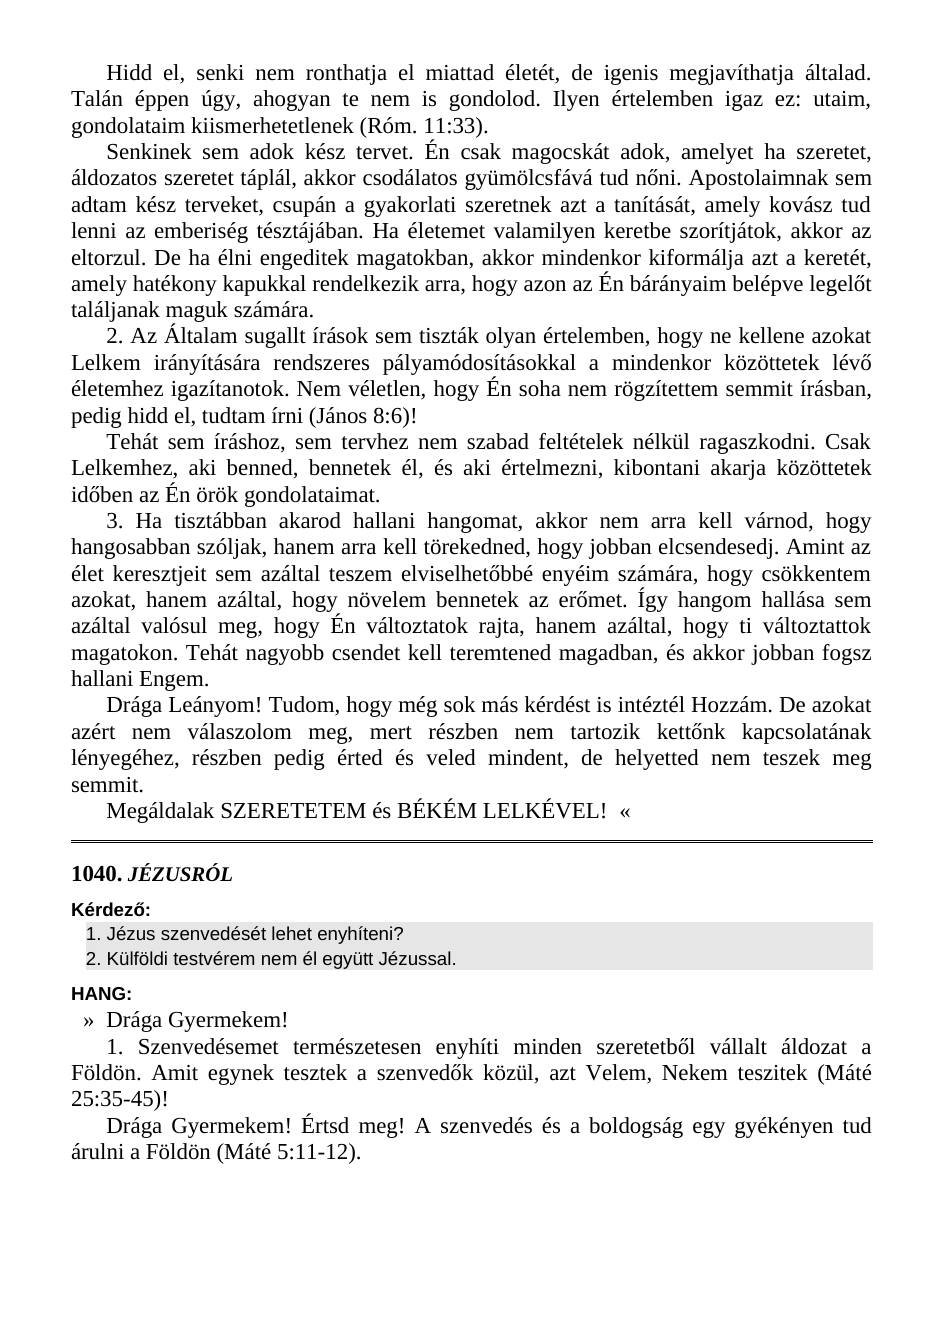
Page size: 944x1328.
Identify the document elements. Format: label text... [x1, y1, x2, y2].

text » Drága Gyermekem! [71, 1006, 873, 1033]
text 2. Külföldi testvérem nem él együtt Jézussal. [86, 947, 873, 970]
text Hidd el, senki nem ronthatja el miattad életét, de igenis megjavíthatja általad. Talán éppen úgy, ahogyan te nem is gondolod. Ilyen értelemben igaz ez: utaim, gondolataim kiismerhetetlenek (Róm. 11:33). [71, 59, 873, 138]
text 2. Az Általam sugallt írások sem tiszták olyan értelemben, hogy ne kellene azokat Lelkem irányítására rendszeres pályamódosításokkal a mindenkor közöttetek lévő életemhez igazítanotok. Nem véletlen, hogy Én soha nem rögzítettem semmit írásban, pedig hidd el, tudtam írni (János 8:6)! [71, 323, 873, 428]
text Megáldalak SZERETETEM és BÉKÉM LELKÉVEL! « [71, 797, 873, 823]
text 3. Ha tisztábban akarod hallani hangomat, akkor nem arra kell várnod, hogy hangosabban szóljak, hanem arra kell törekedned, hogy jobban elcsendesedj. Amint az élet keresztjeit sem azáltal teszem elviselhetőbbé enyéim számára, hogy csökkentem azokat, hanem azáltal, hogy növelem bennetek az erőmet. Így hangom hallása sem azáltal valósul meg, hogy Én változtatok rajta, hanem azáltal, hogy ti változtattok magatokon. Tehát nagyobb csendet kell teremtened magadban, és akkor jobban fogsz hallani Engem. [71, 507, 873, 692]
text Drága Leányom! Tudom, hogy még sok más kérdést is intéztél Hozzám. De azokat azért nem válaszolom meg, mert részben nem tartozik kettőnk kapcsolatának lényegéhez, részben pedig érted és veled mindent, de helyetted nem teszek meg semmit. [71, 692, 873, 797]
text Kérdező: [71, 899, 873, 920]
text Drága Gyermekem! Értsd meg! A szenvedés és a boldogság egy gyékényen tud árulni a Földön (Máté 5:11-12). [71, 1112, 873, 1164]
text Tehát sem íráshoz, sem tervhez nem szabad feltételek nélkül ragaszkodni. Csak Lelkemhez, aki benned, bennetek él, és aki értelmezni, kibontani akarja közöttetek időben az Én örök gondolataimat. [71, 428, 873, 507]
text 1. Szenvedésemet természetesen enyhíti minden szeretetből vállalt áldozat a Földön. Amit egynek tesztek a szenvedők közül, azt Velem, Nekem teszitek (Máté 25:35-45)! [71, 1033, 873, 1112]
text #1040. JÉZUSRÓL [71, 843, 873, 886]
text HANG: [71, 983, 873, 1004]
text 1. Jézus szenvedését lehet enyhíteni? [86, 922, 873, 945]
text Senkinek sem adok kész tervet. Én csak magocskát adok, amelyet ha szeretet, áldozatos szeretet táplál, akkor csodálatos gyümölcsfává tud nőni. Apostolaimnak sem adtam kész terveket, csupán a gyakorlati szeretnek azt a tanítását, amely kovász tud lenni az emberiség tésztájában. Ha életemet valamilyen keretbe szorítjátok, akkor az eltorzul. De ha élni engeditek magatokban, akkor mindenkor kiformálja azt a keretét, amely hatékony kapukkal rendelkezik arra, hogy azon az Én bárányaim belépve legelőt találjanak maguk számára. [71, 138, 873, 323]
